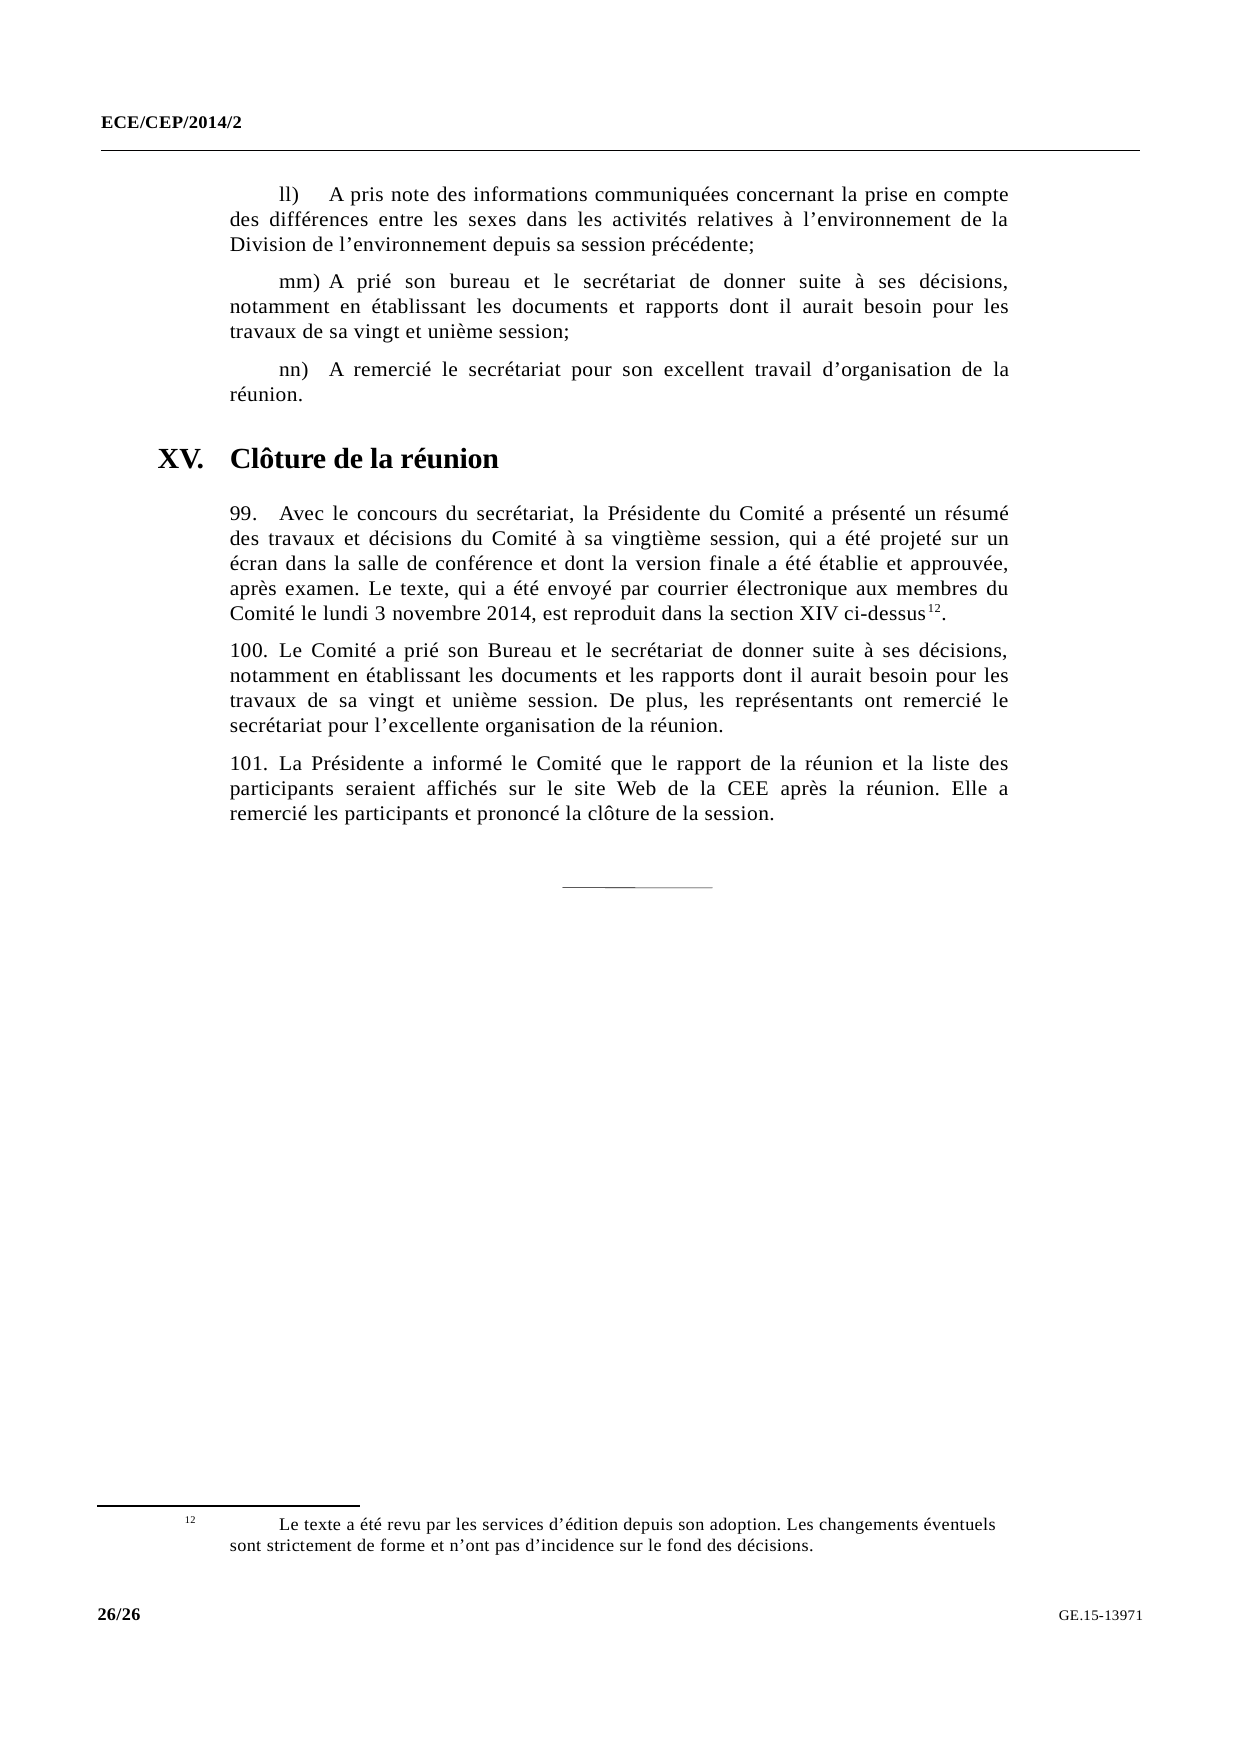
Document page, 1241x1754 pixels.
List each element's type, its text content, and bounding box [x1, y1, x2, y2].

text nn) A remercié le secrétariat pour son excellent travail d’organisation de la réunion. [229, 356, 1011, 406]
text XV. Clôture de la réunion [97, 444, 1011, 475]
list Le Comité a prié son Bureau et le secrétariat de donner suite à ses décisions, notamment en établissant les documents et les rapports dont il aurait besoin pour les travaux de sa vingt et unième session. De plus, les représentants ont remercié le secrétariat pour l’excellente organisation de la réunion. [229, 638, 1011, 738]
list Avec le concours du secrétariat, la Présidente du Comité a présenté un résumé des travaux et décisions du Comité à sa vingtième session, qui a été projeté sur un écran dans la salle de conférence et dont la version finale a été établie et approuvée, après examen. Le texte, qui a été envoyé par courrier électronique aux membres du Comité le lundi 3 novembre 2014, est reproduit dans la section XIV ci-dessus. [229, 500, 1011, 625]
text ll) A pris note des informations communiquées concernant la prise en compte des différences entre les sexes dans les activités relatives à l’environnement de la Division de l’environnement depuis sa session précédente; [229, 181, 1011, 256]
list La Présidente a informé le Comité que le rapport de la réunion et la liste des participants seraient affichés sur le site Web de la CEE après la réunion. Elle a remercié les participants et prononcé la clôture de la session. [229, 750, 1011, 825]
text mm) A prié son bureau et le secrétariat de donner suite à ses décisions, notamment en établissant les documents et rapports dont il aurait besoin pour les travaux de sa vingt et unième session; [229, 269, 1011, 344]
